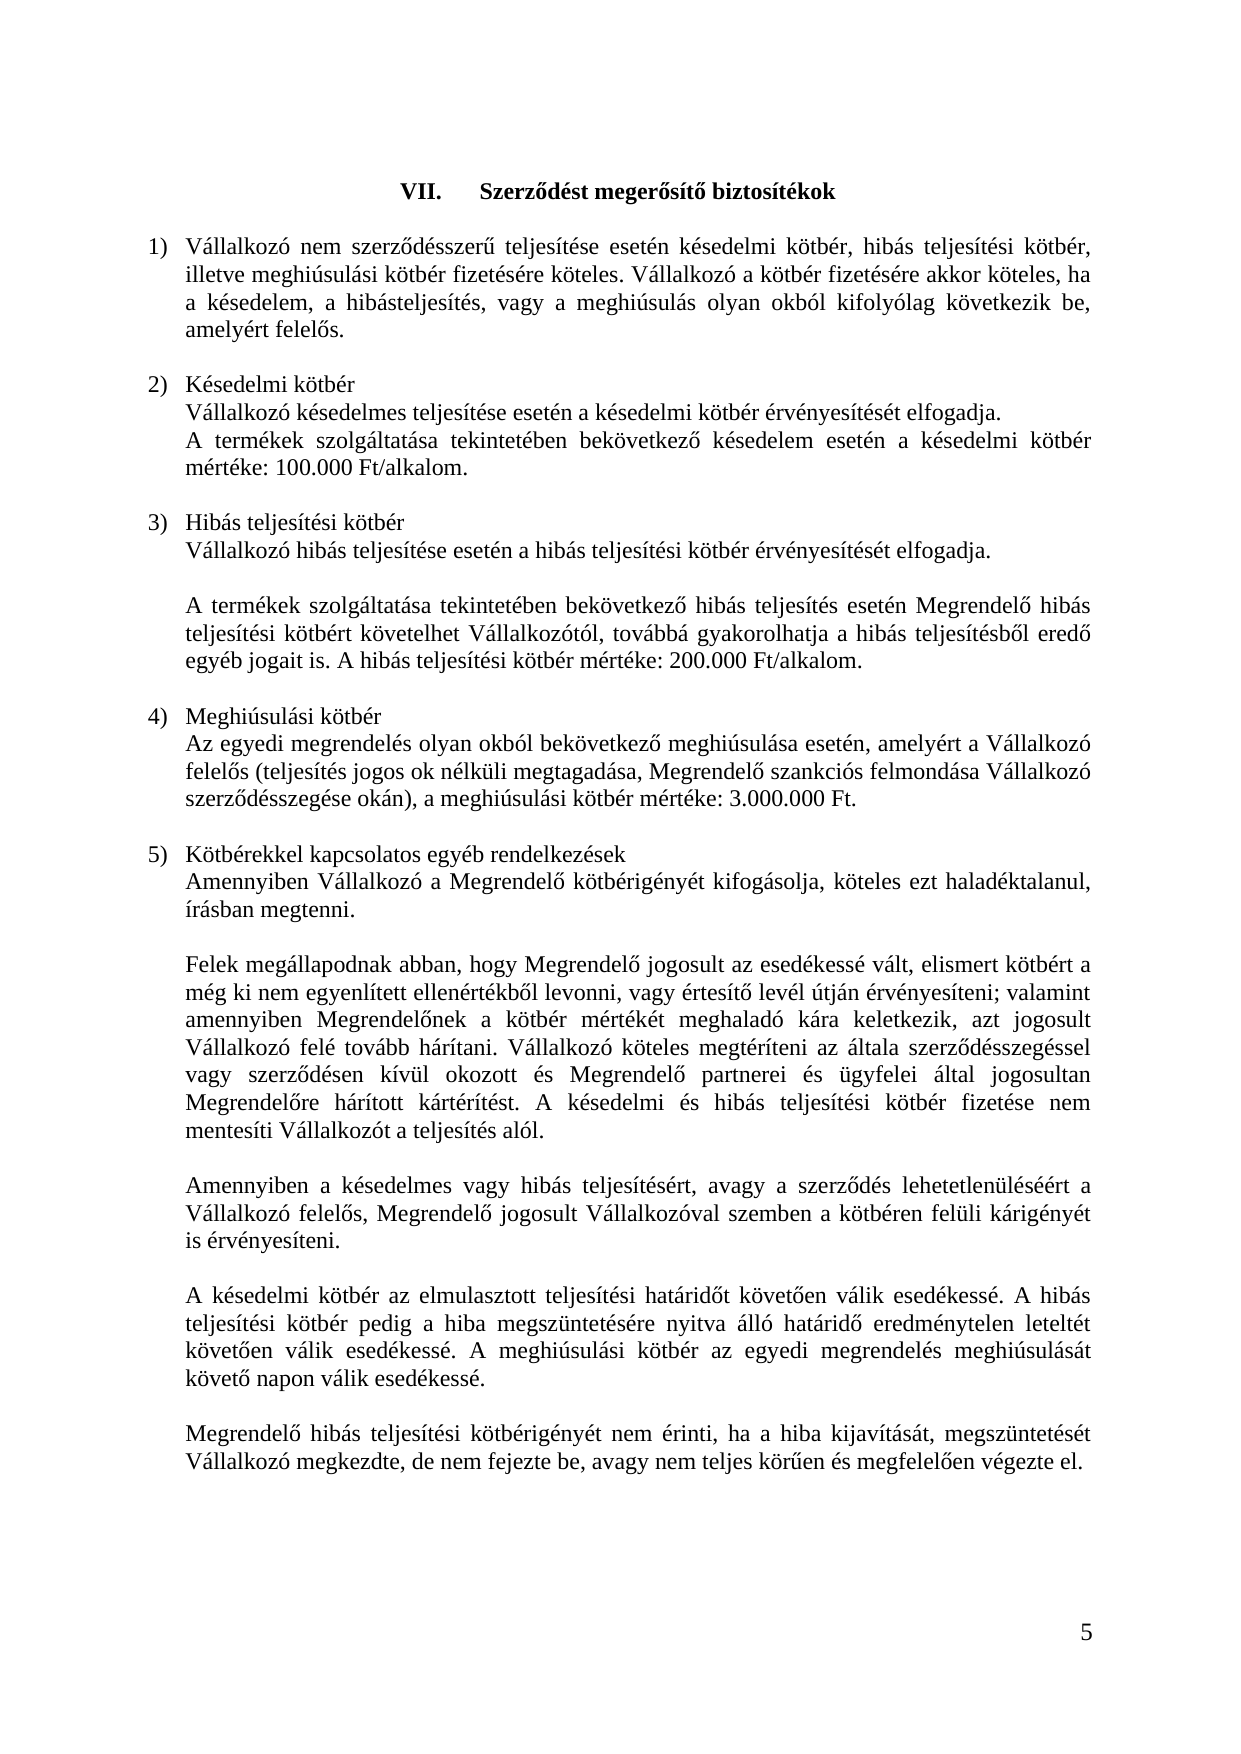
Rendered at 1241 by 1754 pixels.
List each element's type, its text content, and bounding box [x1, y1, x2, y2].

text Az egyedi megrendelés olyan okból bekövetkező meghiúsulása esetén, amelyért a Vállalkozó felelős (teljesítés jogos ok nélküli megtagadása, Megrendelő szankciós felmondása Vállalkozó szerződésszegése okán), a meghiúsulási kötbér mértéke: 3.000.000 Ft. [185, 729, 1093, 812]
text A késedelmi kötbér az elmulasztott teljesítési határidőt követően válik esedékessé. A hibás teljesítési kötbér pedig a hiba megszüntetésére nyitva álló határidő eredménytelen leteltét követően válik esedékessé. A meghiúsulási kötbér az egyedi megrendelés meghiúsulását követő napon válik esedékessé. [185, 1281, 1093, 1392]
list Szerződést megerősítő biztosítékok [185, 177, 1093, 205]
list Késedelmi kötbér [148, 370, 1093, 398]
list Kötbérekkel kapcsolatos egyéb rendelkezések [148, 840, 1093, 867]
list Vállalkozó nem szerződésszerű teljesítése esetén késedelmi kötbér, hibás teljesítési kötbér, illetve meghiúsulási kötbér fizetésére köteles. Vállalkozó a kötbér fizetésére akkor köteles, ha a késedelem, a hibásteljesítés, vagy a meghiúsulás olyan okból kifolyólag következik be, amelyért felelős. [148, 232, 1093, 343]
text Vállalkozó hibás teljesítése esetén a hibás teljesítési kötbér érvényesítését elfogadja. [185, 536, 1093, 564]
text Felek megállapodnak abban, hogy Megrendelő jogosult az esedékessé vált, elismert kötbért a még ki nem egyenlített ellenértékből levonni, vagy értesítő levél útján érvényesíteni; valamint amennyiben Megrendelőnek a kötbér mértékét meghaladó kára keletkezik, azt jogosult Vállalkozó felé tovább hárítani. Vállalkozó köteles megtéríteni az általa szerződésszegéssel vagy szerződésen kívül okozott és Megrendelő partnerei és ügyfelei által jogosultan Megrendelőre hárított kártérítést. A késedelmi és hibás teljesítési kötbér fizetése nem mentesíti Vállalkozót a teljesítés alól. [185, 950, 1093, 1143]
text A termékek szolgáltatása tekintetében bekövetkező hibás teljesítés esetén Megrendelő hibás teljesítési kötbért követelhet Vállalkozótól, továbbá gyakorolhatja a hibás teljesítésből eredő egyéb jogait is. A hibás teljesítési kötbér mértéke: 200.000 Ft/alkalom. [185, 591, 1093, 674]
text Amennyiben Vállalkozó a Megrendelő kötbérigényét kifogásolja, köteles ezt haladéktalanul, írásban megtenni. [185, 867, 1093, 922]
text A termékek szolgáltatása tekintetében bekövetkező késedelem esetén a késedelmi kötbér mértéke: 100.000 Ft/alkalom. [185, 426, 1093, 481]
list Hibás teljesítési kötbér [148, 508, 1093, 536]
text Vállalkozó késedelmes teljesítése esetén a késedelmi kötbér érvényesítését elfogadja. [185, 398, 1093, 426]
text Megrendelő hibás teljesítési kötbérigényét nem érinti, ha a hiba kijavítását, megszüntetését Vállalkozó megkezdte, de nem fejezte be, avagy nem teljes körűen és megfelelően végezte el. [185, 1419, 1093, 1474]
list Meghiúsulási kötbér [148, 702, 1093, 729]
text Amennyiben a késedelmes vagy hibás teljesítésért, avagy a szerződés lehetetlenüléséért a Vállalkozó felelős, Megrendelő jogosult Vállalkozóval szemben a kötbéren felüli kárigényét is érvényesíteni. [185, 1171, 1093, 1254]
